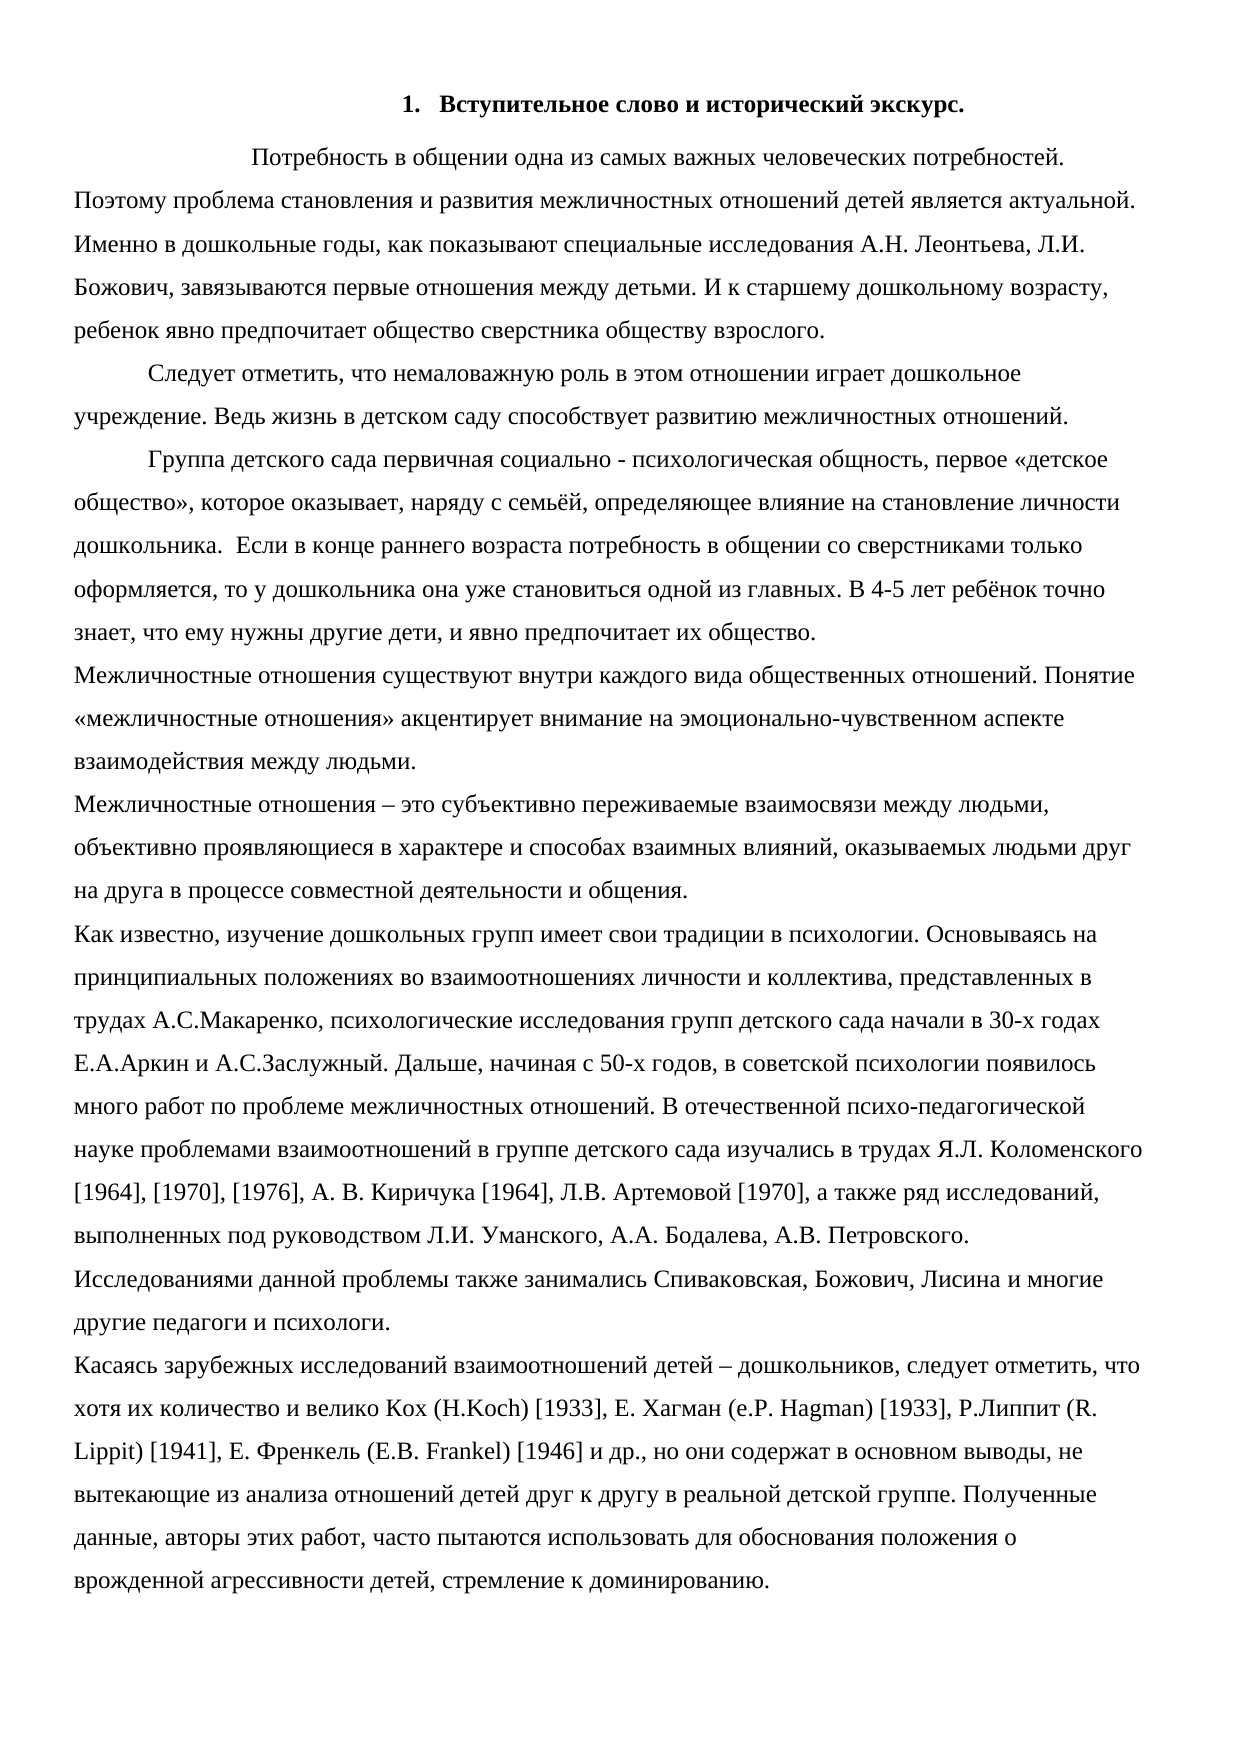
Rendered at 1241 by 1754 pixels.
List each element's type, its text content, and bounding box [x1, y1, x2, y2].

text Потребность в общении одна из самых важных человеческих потребностей. Поэтому проблема становления и развития межличностных отношений детей является актуальной. Именно в дошкольные годы, как показывают специальные исследования А.Н. Леонтьева, Л.И. Божович, завязываются первые отношения между детьми. И к старшему дошкольному возрасту, ребенок явно предпочитает общество сверстника обществу взрослого. [74, 142, 1152, 344]
text Группа детского сада первичная социально - психологическая общность, первое «детское общество», которое оказывает, наряду с семьёй, определяющее влияние на становление личности дошкольника. Если в конце раннего возраста потребность в общении со сверстниками только оформляется, то у дошкольника она уже становиться одной из главных. В 4-5 лет ребёнок точно знает, что ему нужны другие дети, и явно предпочитает их общество. Межличностные отношения существуют внутри каждого вида общественных отношений. Понятие «межличностные отношения» акцентирует внимание на эмоционально-чувственном аспекте взаимодействия между людьми. Межличностные отношения – это субъективно переживаемые взаимосвязи между людьми, объективно проявляющиеся в характере и способах взаимных влияний, оказываемых людьми друг на друга в процессе совместной деятельности и общения. Как известно, изучение дошкольных групп имеет свои традиции в психологии. Основываясь на принципиальных положениях во взаимоотношениях личности и коллектива, представленных в трудах А.С.Макаренко, психологические исследования групп детского сада начали в 30-х годах Е.А.Аркин и А.С.Заслужный. Дальше, начиная с 50-х годов, в советской психологии появилось много работ по проблеме межличностных отношений. В отечественной психо-педагогической науке проблемами взаимоотношений в группе детского сада изучались в трудах Я.Л. Коломенского [1964], [1970], [1976], А. В. Киричука [1964], Л.В. Артемовой [1970], а также ряд исследований, выполненных под руководством Л.И. Уманского, А.А. Бодалева, А.В. Петровского. Исследованиями данной проблемы также занимались Спиваковская, Божович, Лисина и многие другие педагоги и психологи. Касаясь зарубежных исследований взаимоотношений детей – дошкольников, следует отметить, что хотя их количество и велико Кох (H.Koch) [1933], Е. Хагман (e.P. Hagman) [1933], Р.Липпит (R. Lippit) [1941], Е. Френкель (E.B. Frankel) [1946] и др., но они содержат в основном выводы, не вытекающие из анализа отношений детей друг к другу в реальной детской группе. Полученные данные, авторы этих работ, часто пытаются использовать для обоснования положения о врожденной агрессивности детей, стремление к доминированию. [74, 444, 1152, 1594]
text Следует отметить, что немаловажную роль в этом отношении играет дошкольное учреждение. Ведь жизнь в детском саду способствует развитию межличностных отношений. [74, 358, 1152, 430]
list Вступительное слово и исторический экскурс. [215, 89, 1152, 117]
